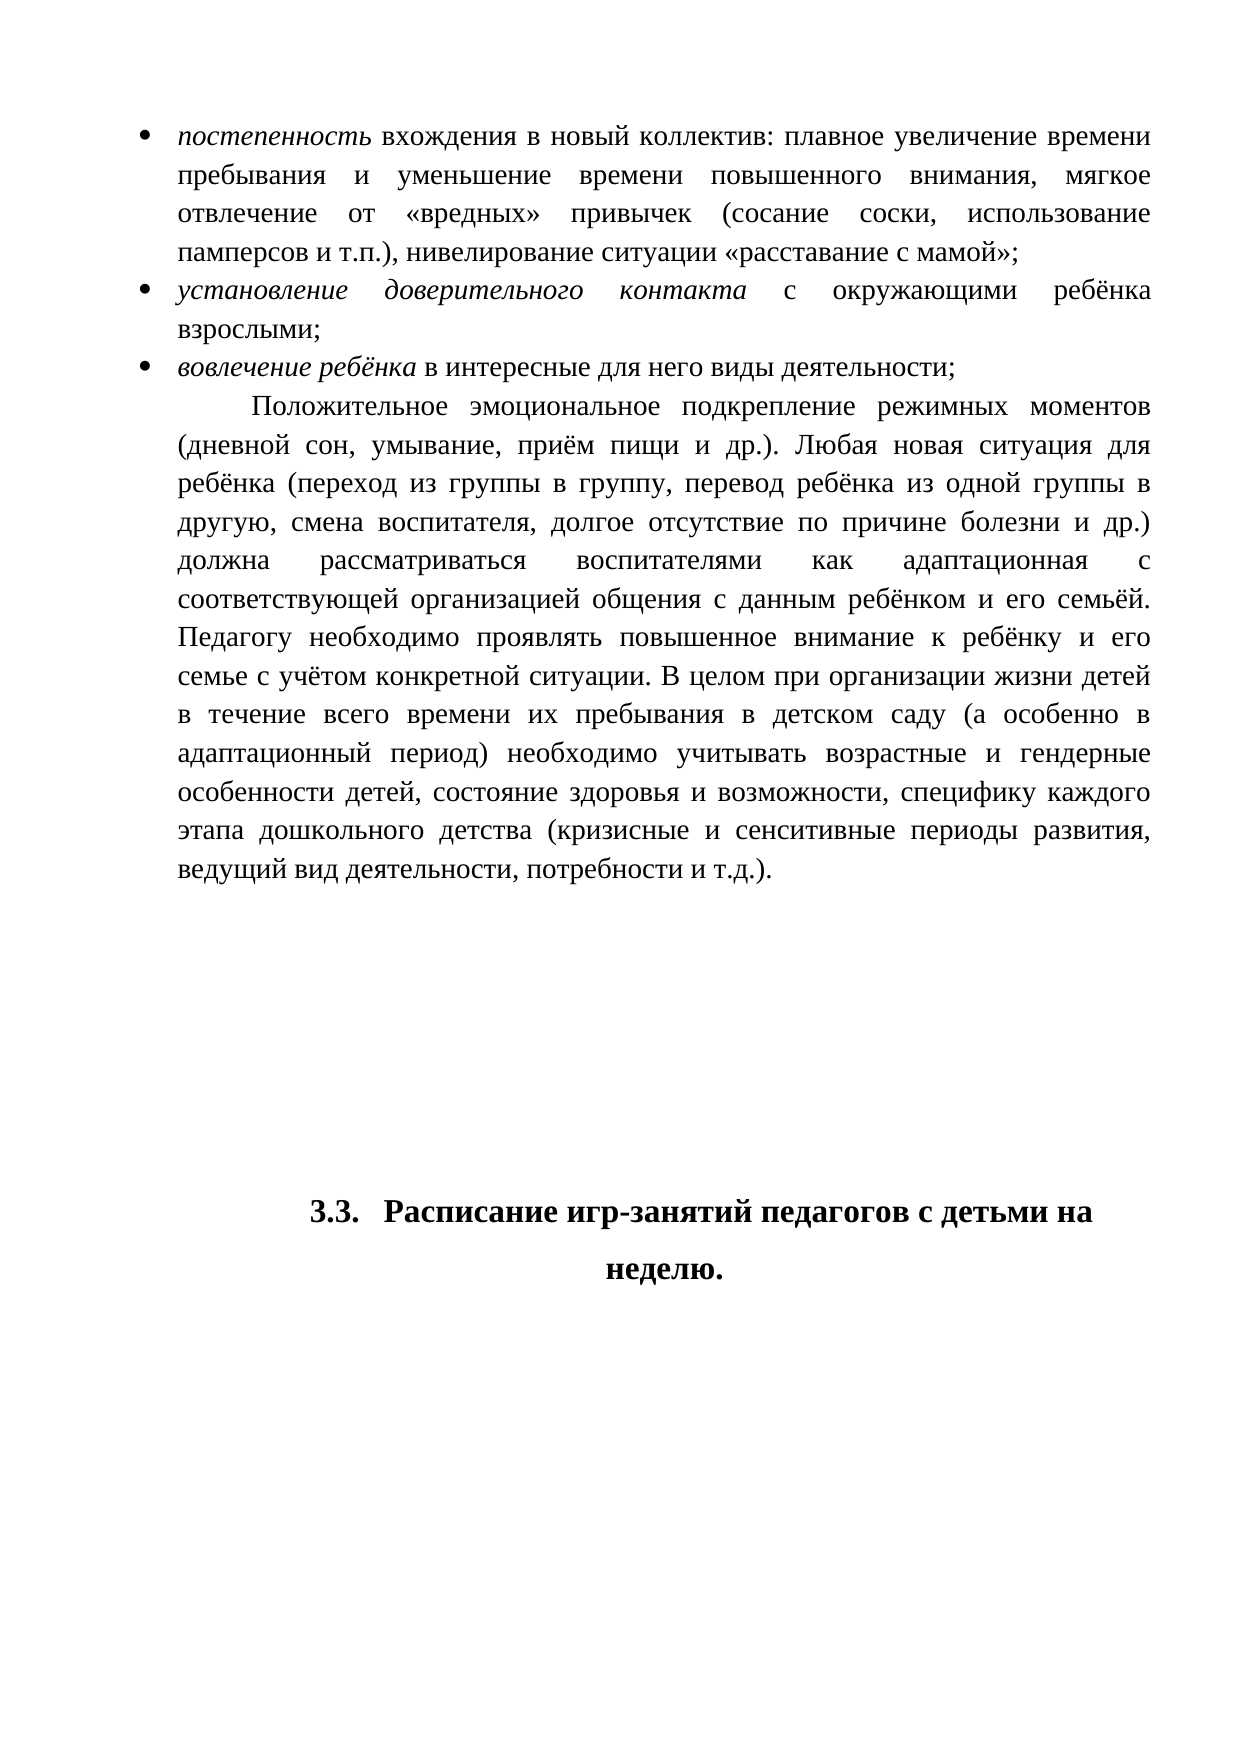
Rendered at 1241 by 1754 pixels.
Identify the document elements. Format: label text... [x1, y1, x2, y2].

text 3.3. Расписание игр-занятий педагогов с детьми на неделю. [177, 1191, 1152, 1287]
text Положительное эмоциональное подкрепление режимных моментов (дневной сон, умывание, приём пищи и др.). Любая новая ситуация для ребёнка (переход из группы в группу, перевод ребёнка из одной группы в другую, смена воспитателя, долгое отсутствие по причине болезни и др.) должна рассматриваться воспитателями как адаптационная с соответствующей организацией общения с данным ребёнком и его семьёй. Педагогу необходимо проявлять повышенное внимание к ребёнку и его семье с учётом конкретной ситуации. В целом при организации жизни детей в течение всего времени их пребывания в детском саду (а особенно в адаптационный период) необходимо учитывать возрастные и гендерные особенности детей, состояние здоровья и возможности, специфику каждого этапа дошкольного детства (кризисные и сенситивные периоды развития, ведущий вид деятельности, потребности и т.д.). [177, 388, 1152, 884]
list установление доверительного контакта с окружающими ребёнка взрослыми; [140, 272, 1152, 344]
list вовлечение ребёнка в интересные для него виды деятельности; [140, 349, 1152, 383]
list постепенность вхождения в новый коллектив: плавное увеличение времени пребывания и уменьшение времени повышенного внимания, мягкое отвлечение от «вредных» привычек (сосание соски, использование памперсов и т.п.), нивелирование ситуации «расставание с мамой»; [140, 118, 1152, 267]
